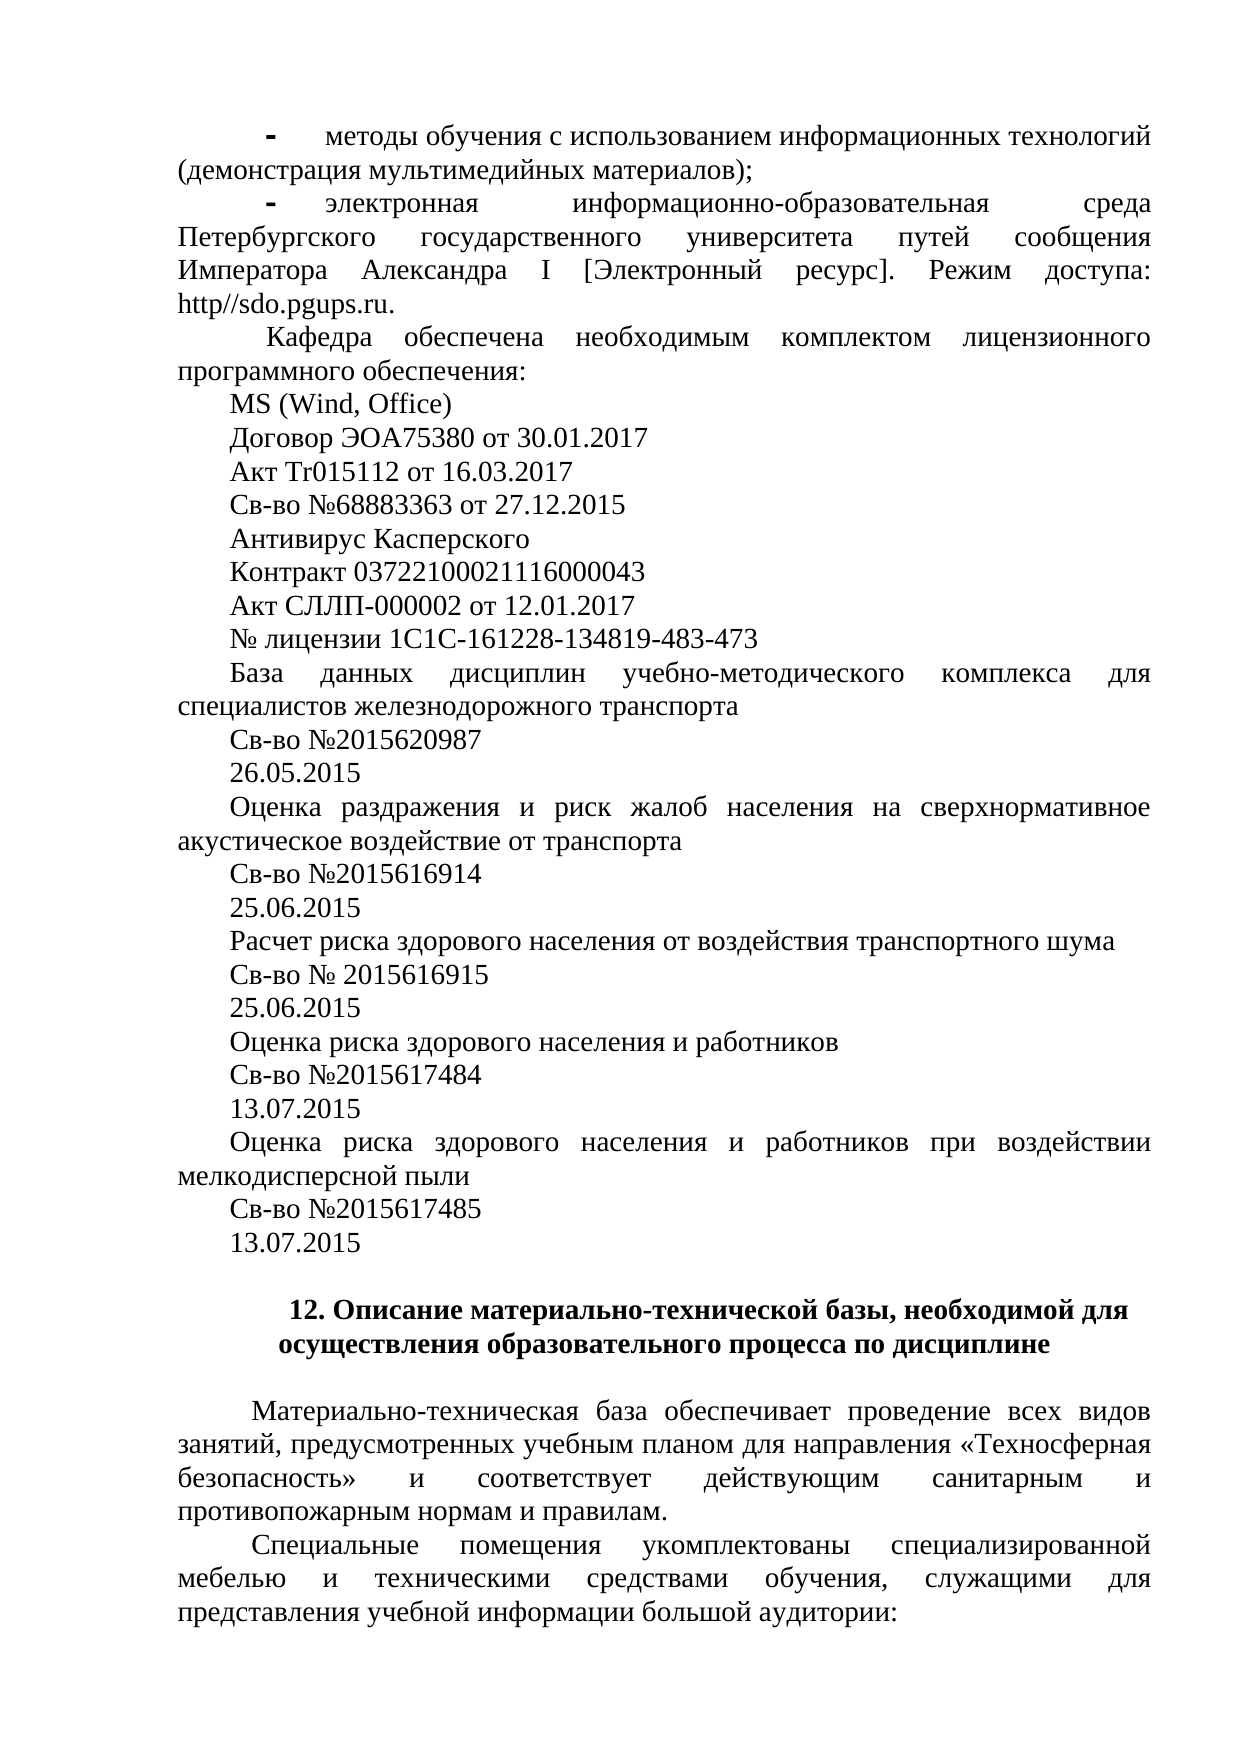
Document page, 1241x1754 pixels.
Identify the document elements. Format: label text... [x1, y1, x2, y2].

list электронная информационно-образовательная среда Петербургского государственного университета путей сообщения Императора Александра I [Электронный ресурс]. Режим доступа: http//sdo.pgups.ru. [177, 185, 1152, 319]
text База данных дисциплин учебно-методического комплекса для специалистов железнодорожного транспорта [177, 655, 1152, 722]
text MS (Wind, Office) [177, 387, 1152, 420]
list методы обучения с использованием информационных технологий (демонстрация мультимедийных материалов); [177, 118, 1152, 185]
text Кафедра обеспечена необходимым комплектом лицензионного программного обеспечения: [177, 319, 1152, 387]
text Св-во №68883363 от 27.12.2015 [177, 487, 1152, 521]
text Договор ЭОА75380 от 30.01.2017 [177, 420, 1152, 454]
text Антивирус Касперского [177, 521, 1152, 554]
text Оценка риска здорового населения и работников при воздействии мелкодисперсной пыли [177, 1124, 1152, 1192]
text Св-во №2015620987 [177, 722, 1152, 756]
text Акт СЛЛП-000002 от 12.01.2017 [177, 588, 1152, 621]
text 25.06.2015 [177, 990, 1152, 1024]
text Оценка риска здорового населения и работников [177, 1024, 1152, 1057]
text № лицензии 1С1С-161228-134819-483-473 [177, 621, 1152, 655]
text Расчет риска здорового населения от воздействия транспортного шума [177, 923, 1152, 957]
text 26.05.2015 [177, 756, 1152, 789]
text Контракт 03722100021116000043 [177, 554, 1152, 588]
text 12. Описание материально-технической базы, необходимой для осуществления образовательного процесса по дисциплине [177, 1292, 1152, 1359]
text Св-во №2015616914 [177, 856, 1152, 890]
text Св-во №2015617484 [177, 1057, 1152, 1091]
text 13.07.2015 [177, 1225, 1152, 1259]
text 13.07.2015 [177, 1091, 1152, 1124]
text Оценка раздражения и риск жалоб населения на сверхнормативное акустическое воздействие от транспорта [177, 789, 1152, 856]
text Специальные помещения укомплектованы специализированной мебелью и техническими средствами обучения, служащими для представления учебной информации большой аудитории: [177, 1527, 1152, 1628]
text Св-во № 2015616915 [177, 957, 1152, 990]
text Св-во №2015617485 [177, 1192, 1152, 1225]
text 25.06.2015 [177, 890, 1152, 923]
text Акт Tr015112 от 16.03.2017 [177, 454, 1152, 487]
text Материально-техническая база обеспечивает проведение всех видов занятий, предусмотренных учебным планом для направления «Техносферная безопасность» и соответствует действующим санитарным и противопожарным нормам и правилам. [177, 1393, 1152, 1527]
